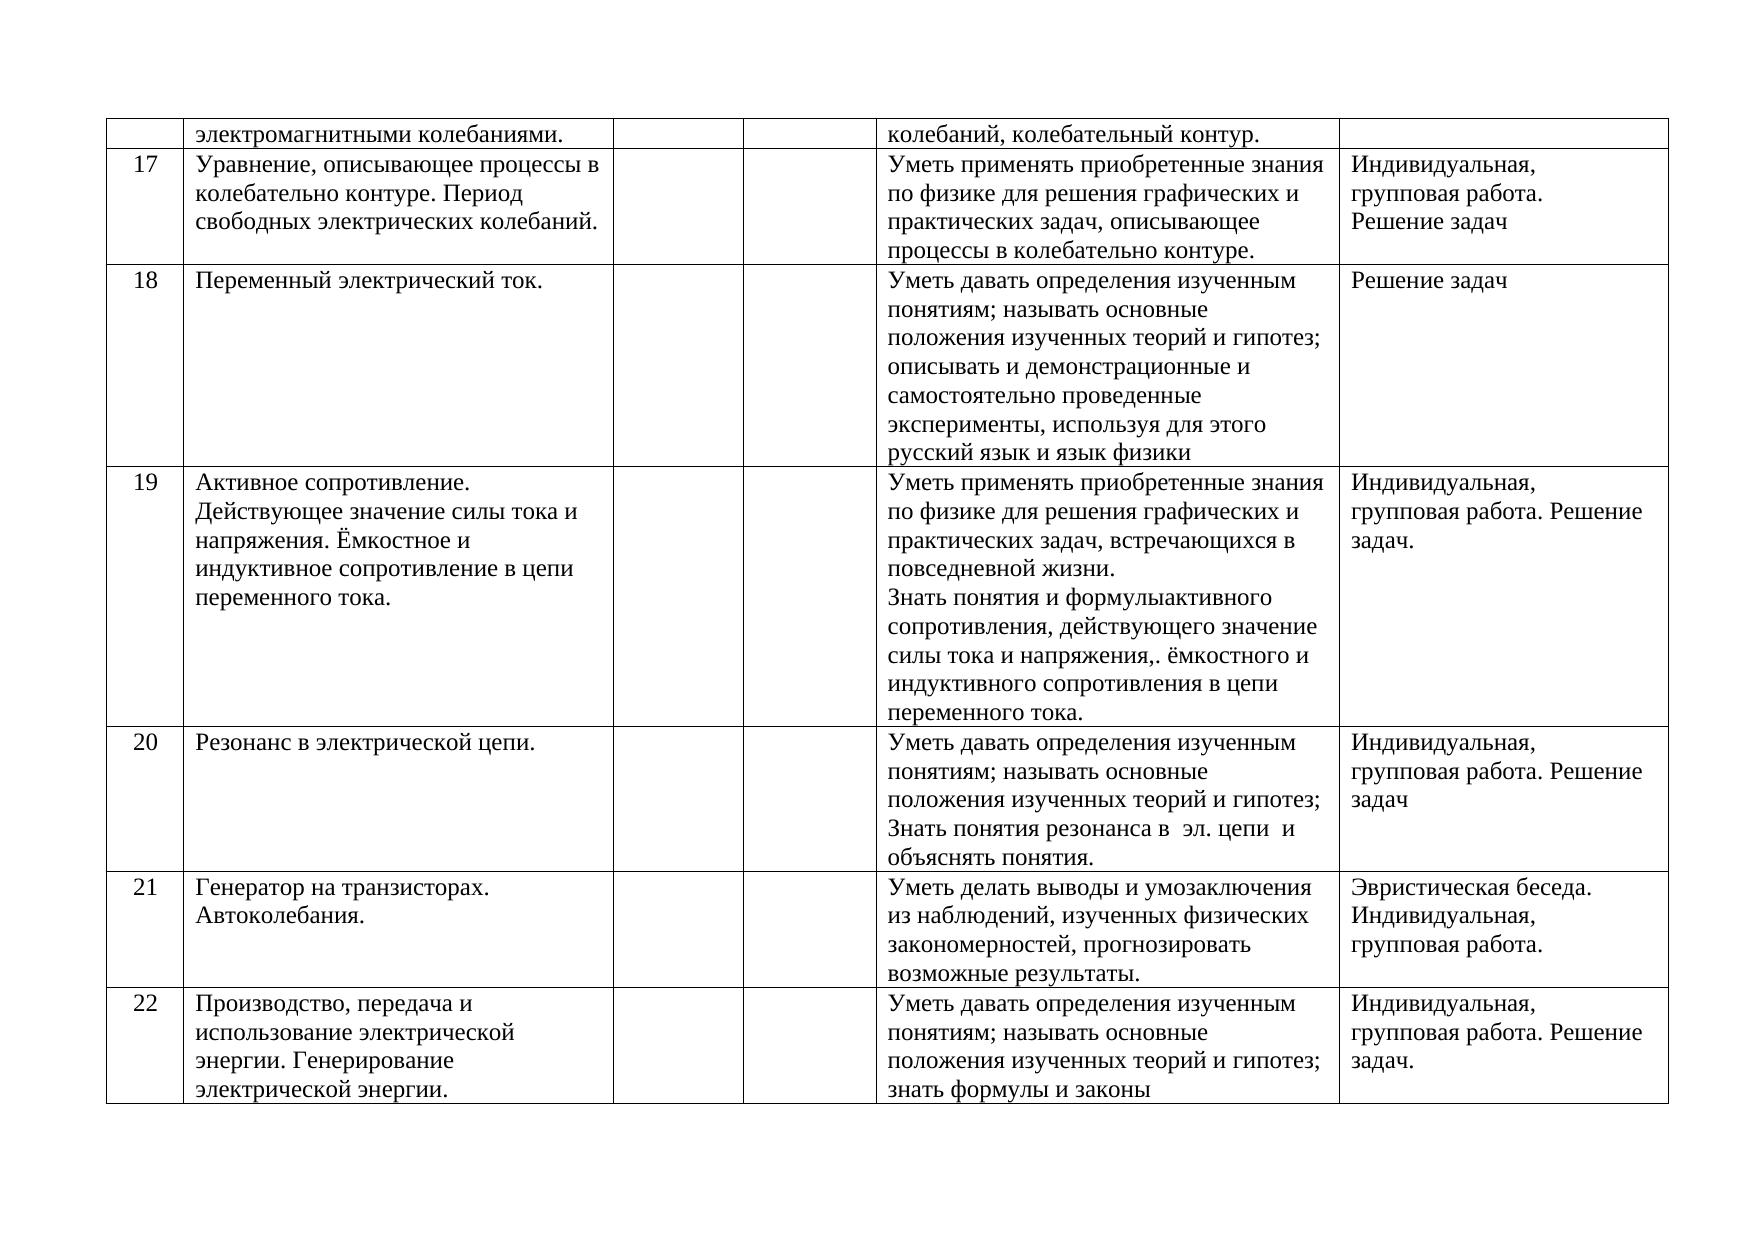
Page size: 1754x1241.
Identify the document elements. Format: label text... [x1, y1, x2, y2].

table_cell 16 [107, 119, 183, 148]
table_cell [877, 119, 1339, 148]
table_cell 20 [107, 727, 183, 871]
table_cell Активное сопротивление. Действующее значение силы тока и напряжения. Ёмкостное и индуктивное сопротивление в цепи переменного тока. [184, 467, 613, 726]
table_cell Решение задач [1340, 265, 1668, 466]
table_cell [877, 988, 1339, 1103]
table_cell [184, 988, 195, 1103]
table_cell [614, 467, 743, 726]
table_cell 21 [107, 872, 183, 987]
table_cell Переменный электрический ток. [184, 265, 613, 466]
table_cell [614, 727, 743, 871]
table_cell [1340, 119, 1668, 148]
table_cell [614, 119, 743, 148]
table_cell [614, 872, 743, 987]
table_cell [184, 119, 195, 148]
table_cell [744, 872, 876, 987]
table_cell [1340, 988, 1668, 1103]
table_cell Уметь применять приобретенные знания по физике для решения графических и практических задач, описывающее процессы в колебательно контуре. [877, 149, 1339, 264]
table_cell [614, 988, 743, 1103]
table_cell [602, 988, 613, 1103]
table_cell Уметь применять приобретенные знания по физике для решения графических и практических задач, встречающихся в повседневной жизни. Знать понятия и формулыактивного сопротивления, действующего значение силы тока и напряжения,. ёмкостного и индуктивного сопротивления в цепи переменного тока. [877, 467, 1339, 726]
table_cell [744, 149, 876, 264]
table_cell Уметь давать определения изученным понятиям; называть основные положения изученных теорий и гипотез; Знать понятия резонанса в эл. цепи и объяснять понятия. [877, 727, 1339, 871]
table_cell Индивидуальная, групповая работа. Решение задач. [1340, 467, 1668, 726]
table_cell [614, 149, 743, 264]
table_cell Уравнение, описывающее процессы в колебательно контуре. Период свободных электрических колебаний. [184, 149, 613, 264]
table_cell [744, 265, 876, 466]
table_cell Индивидуальная, групповая работа. Решение задач [1340, 149, 1668, 264]
table_cell [744, 988, 876, 1103]
table_cell [744, 467, 876, 726]
table_cell Резонанс в электрической цепи. [184, 727, 613, 871]
table_cell Уметь делать выводы и умозаключения из наблюдений, изученных физических закономерностей, прогнозировать возможные результаты. [877, 872, 1339, 987]
table_cell [744, 727, 876, 871]
table_cell Индивидуальная, групповая работа. Решение задач [1340, 727, 1668, 871]
table_cell Эвристическая беседа. Индивидуальная, групповая работа. [1340, 872, 1668, 987]
table_cell 17 [107, 149, 183, 264]
table_cell 18 [107, 265, 183, 466]
table_cell Уметь давать определения изученным понятиям; называть основные положения изученных теорий и гипотез; описывать и демонстрационные и самостоятельно проведенные эксперименты, используя для этого русский язык и язык физики [877, 265, 1339, 466]
table_cell 22 [107, 988, 183, 1103]
table_cell [744, 119, 876, 148]
table_cell [614, 265, 743, 466]
table_cell Генератор на транзисторах. Автоколебания. [184, 872, 613, 987]
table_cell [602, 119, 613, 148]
table_cell 19 [107, 467, 183, 726]
